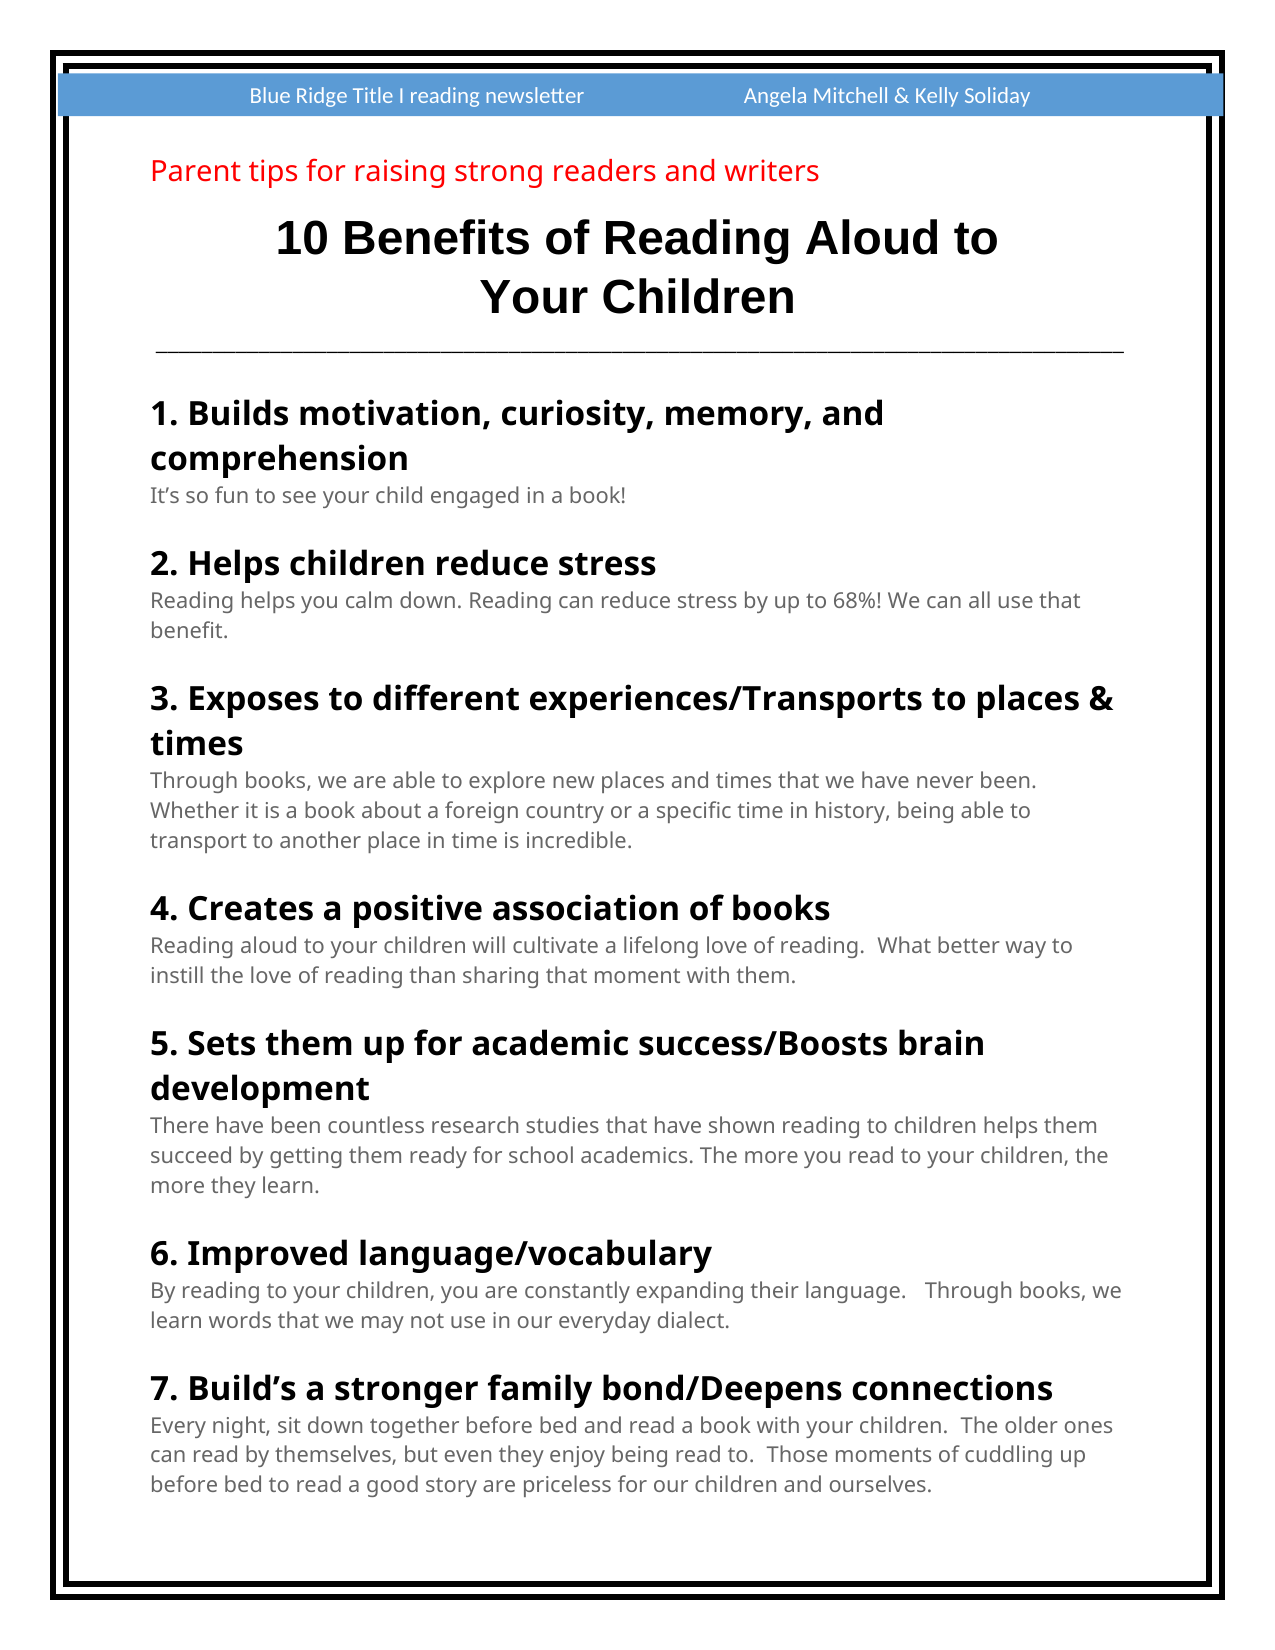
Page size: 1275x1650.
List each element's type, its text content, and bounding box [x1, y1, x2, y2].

subtitle 2. Helps children reduce stress [150, 540, 1125, 585]
subtitle 10 Benefits of Reading Aloud to [150, 209, 1125, 264]
text Through books, we are able to explore new places and times that we have never been. Whether it is a book about a foreign country or a specific time in history, being able to transport to another place in time is incredible. [150, 766, 1125, 855]
subtitle 5. Sets them up for academic success/Boosts brain development [150, 1019, 1125, 1110]
text _____________________________________________________________________________________ [150, 328, 1125, 356]
subtitle 6. Improved language/vocabulary [150, 1229, 1125, 1275]
subtitle 1. Builds motivation, curiosity, memory, and comprehension [150, 389, 1125, 480]
text Parent tips for raising strong readers and writers [150, 150, 1125, 190]
subtitle 3. Exposes to different experiences/Transports to places & times [150, 675, 1125, 766]
subtitle 7. Build’s a stronger family bond/Deepens connections [150, 1364, 1125, 1410]
text By reading to your children, you are constantly expanding their language. Through books, we learn words that we may not use in our everyday dialect. [150, 1275, 1125, 1334]
text There have been countless research studies that have shown reading to children helps them succeed by getting them ready for school academics. The more you read to your children, the more they learn. [150, 1110, 1125, 1200]
text 4. Creates a positive association of books [150, 885, 1125, 930]
text It’s so fun to see your child engaged in a book! [150, 480, 1125, 510]
text Reading helps you calm down. Reading can reduce stress by up to 68%! We can all use that benefit. [150, 585, 1125, 645]
text Reading aloud to your children will cultivate a lifelong love of reading. What better way to instill the love of reading than sharing that moment with them. [150, 930, 1125, 990]
subtitle Your Children [150, 269, 1125, 324]
text Every night, sit down together before bed and read a book with your children. The older ones can read by themselves, but even they enjoy being read to. Those moments of cuddling up before bed to read a good story are priceless for our children and ourselves. [150, 1410, 1125, 1499]
